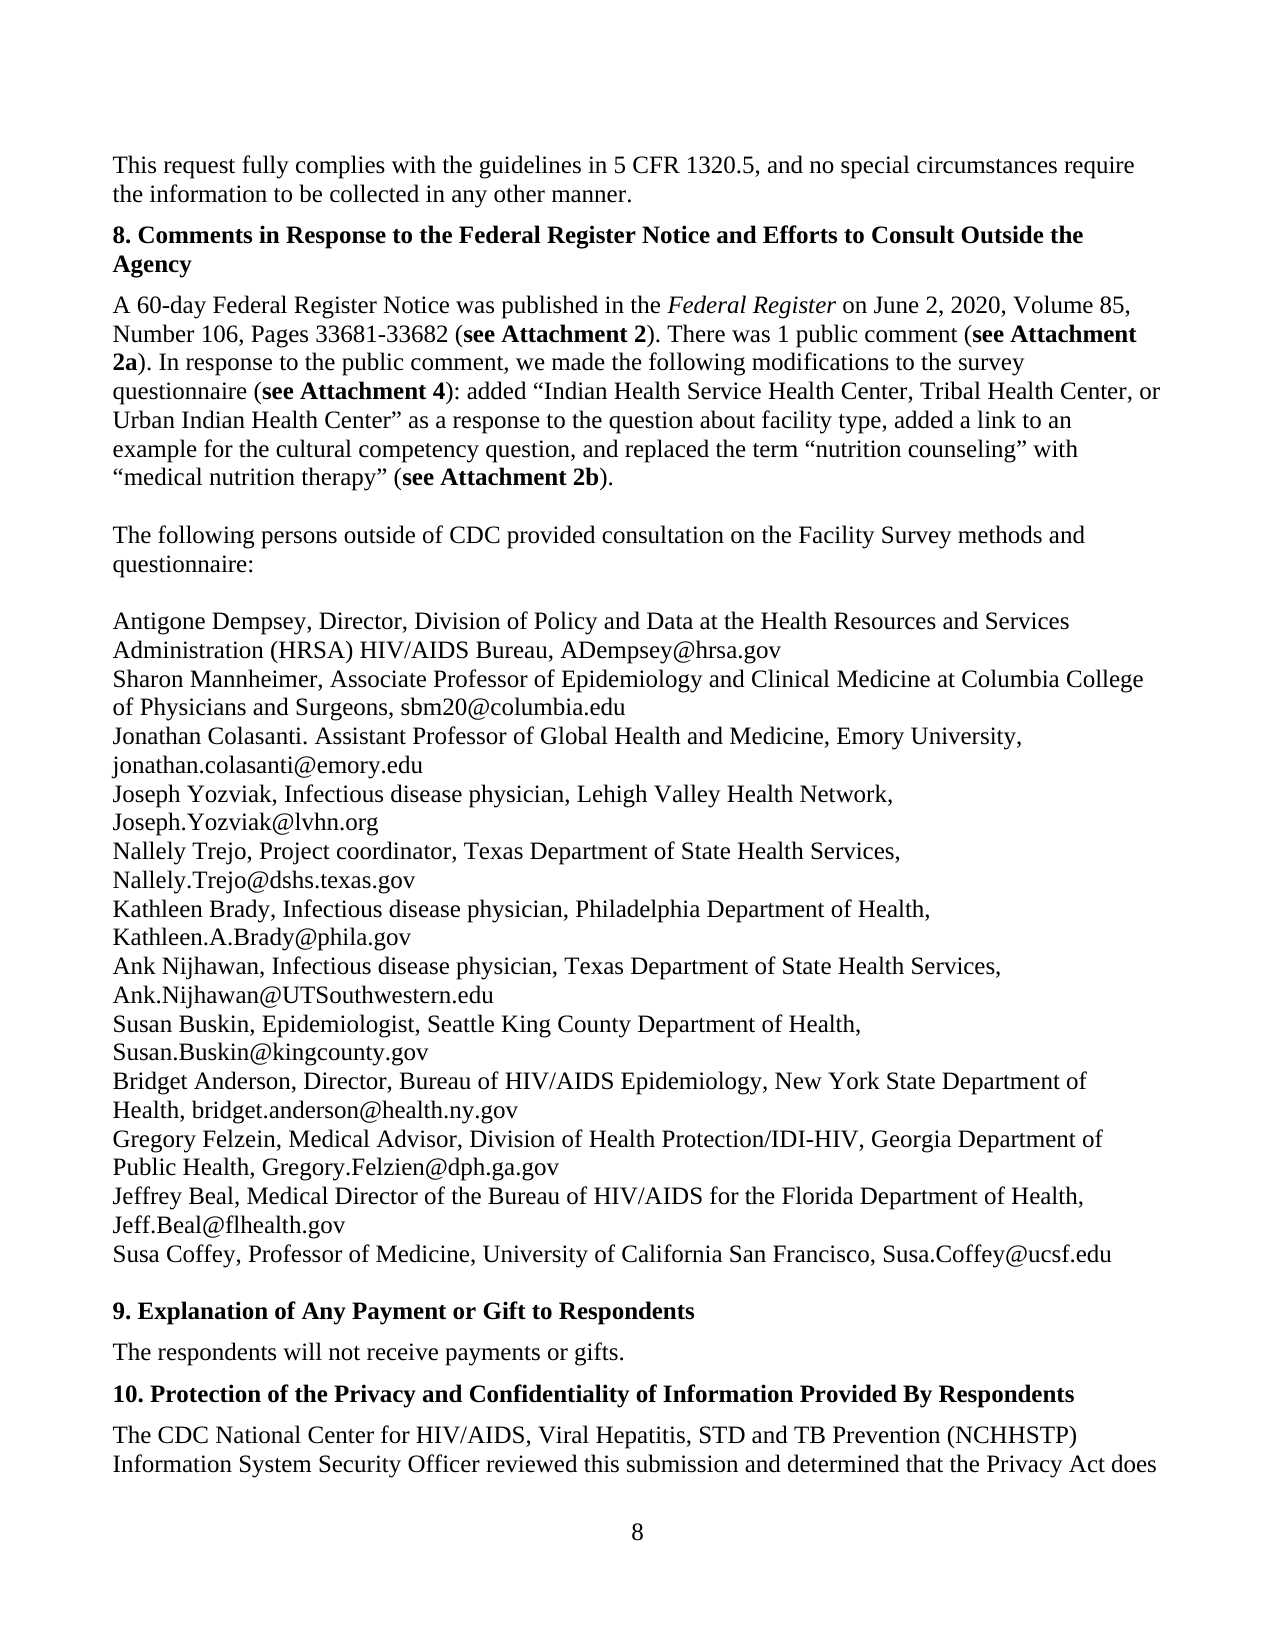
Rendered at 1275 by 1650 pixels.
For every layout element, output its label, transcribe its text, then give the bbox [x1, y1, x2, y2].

text Kathleen Brady, Infectious disease physician, Philadelphia Department of Health, Kathleen.A.Brady@phila.gov [112, 894, 1162, 951]
text A 60-day Federal Register Notice was published in the Federal Register on June 2, 2020, Volume 85, Number 106, Pages 33681-33682 (see Attachment 2). There was 1 public comment (see Attachment 2a). In response to the public comment, we made the following modifications to the survey questionnaire (see Attachment 4): added “Indian Health Service Health Center, Tribal Health Center, or Urban Indian Health Center” as a response to the question about facility type, added a link to an example for the cultural competency question, and replaced the term “nutrition counseling” with “medical nutrition therapy” (see Attachment 2b). [112, 290, 1162, 491]
text Jonathan Colasanti. Assistant Professor of Global Health and Medicine, Emory University, jonathan.colasanti@emory.edu [112, 721, 1162, 779]
text Susan Buskin, Epidemiologist, Seattle King County Department of Health, Susan.Buskin@kingcounty.gov [112, 1009, 1162, 1066]
text Ank Nijhawan, Infectious disease physician, Texas Department of State Health Services, Ank.Nijhawan@UTSouthwestern.edu [112, 951, 1162, 1009]
text Jeffrey Beal, Medical Director of the Bureau of HIV/AIDS for the Florida Department of Health, Jeff.Beal@flhealth.gov [112, 1181, 1162, 1239]
text The following persons outside of CDC provided consultation on the Facility Survey methods and questionnaire: [112, 520, 1162, 577]
text Susa Coffey, Professor of Medicine, University of California San Francisco, Susa.Coffey@ucsf.edu [112, 1239, 1162, 1267]
text Bridget Anderson, Director, Bureau of HIV/AIDS Epidemiology, New York State Department of Health, bridget.anderson@health.ny.gov [112, 1066, 1162, 1124]
text 10. Protection of the Privacy and Confidentiality of Information Provided By Respondents [112, 1379, 1162, 1407]
text Gregory Felzein, Medical Advisor, Division of Health Protection/IDI-HIV, Georgia Department of Public Health, Gregory.Felzien@dph.ga.gov [112, 1124, 1162, 1181]
text The respondents will not receive payments or gifts. [112, 1337, 1162, 1366]
text 9. Explanation of Any Payment or Gift to Respondents [112, 1296, 1162, 1325]
text Nallely Trejo, Project coordinator, Texas Department of State Health Services, Nallely.Trejo@dshs.texas.gov [112, 836, 1162, 894]
text Antigone Dempsey, Director, Division of Policy and Data at the Health Resources and Services Administration (HRSA) HIV/AIDS Bureau, ADempsey@hrsa.gov [112, 606, 1162, 664]
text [112, 1420, 1162, 1477]
text This request fully complies with the guidelines in 5 CFR 1320.5, and no special circumstances require the information to be collected in any other manner. [112, 150, 1162, 207]
text 8. Comments in Response to the Federal Register Notice and Efforts to Consult Outside the Agency [112, 220, 1162, 277]
text Sharon Mannheimer, Associate Professor of Epidemiology and Clinical Medicine at Columbia College of Physicians and Surgeons, sbm20@columbia.edu [112, 664, 1162, 721]
text Joseph Yozviak, Infectious disease physician, Lehigh Valley Health Network, Joseph.Yozviak@lvhn.org [112, 779, 1162, 836]
